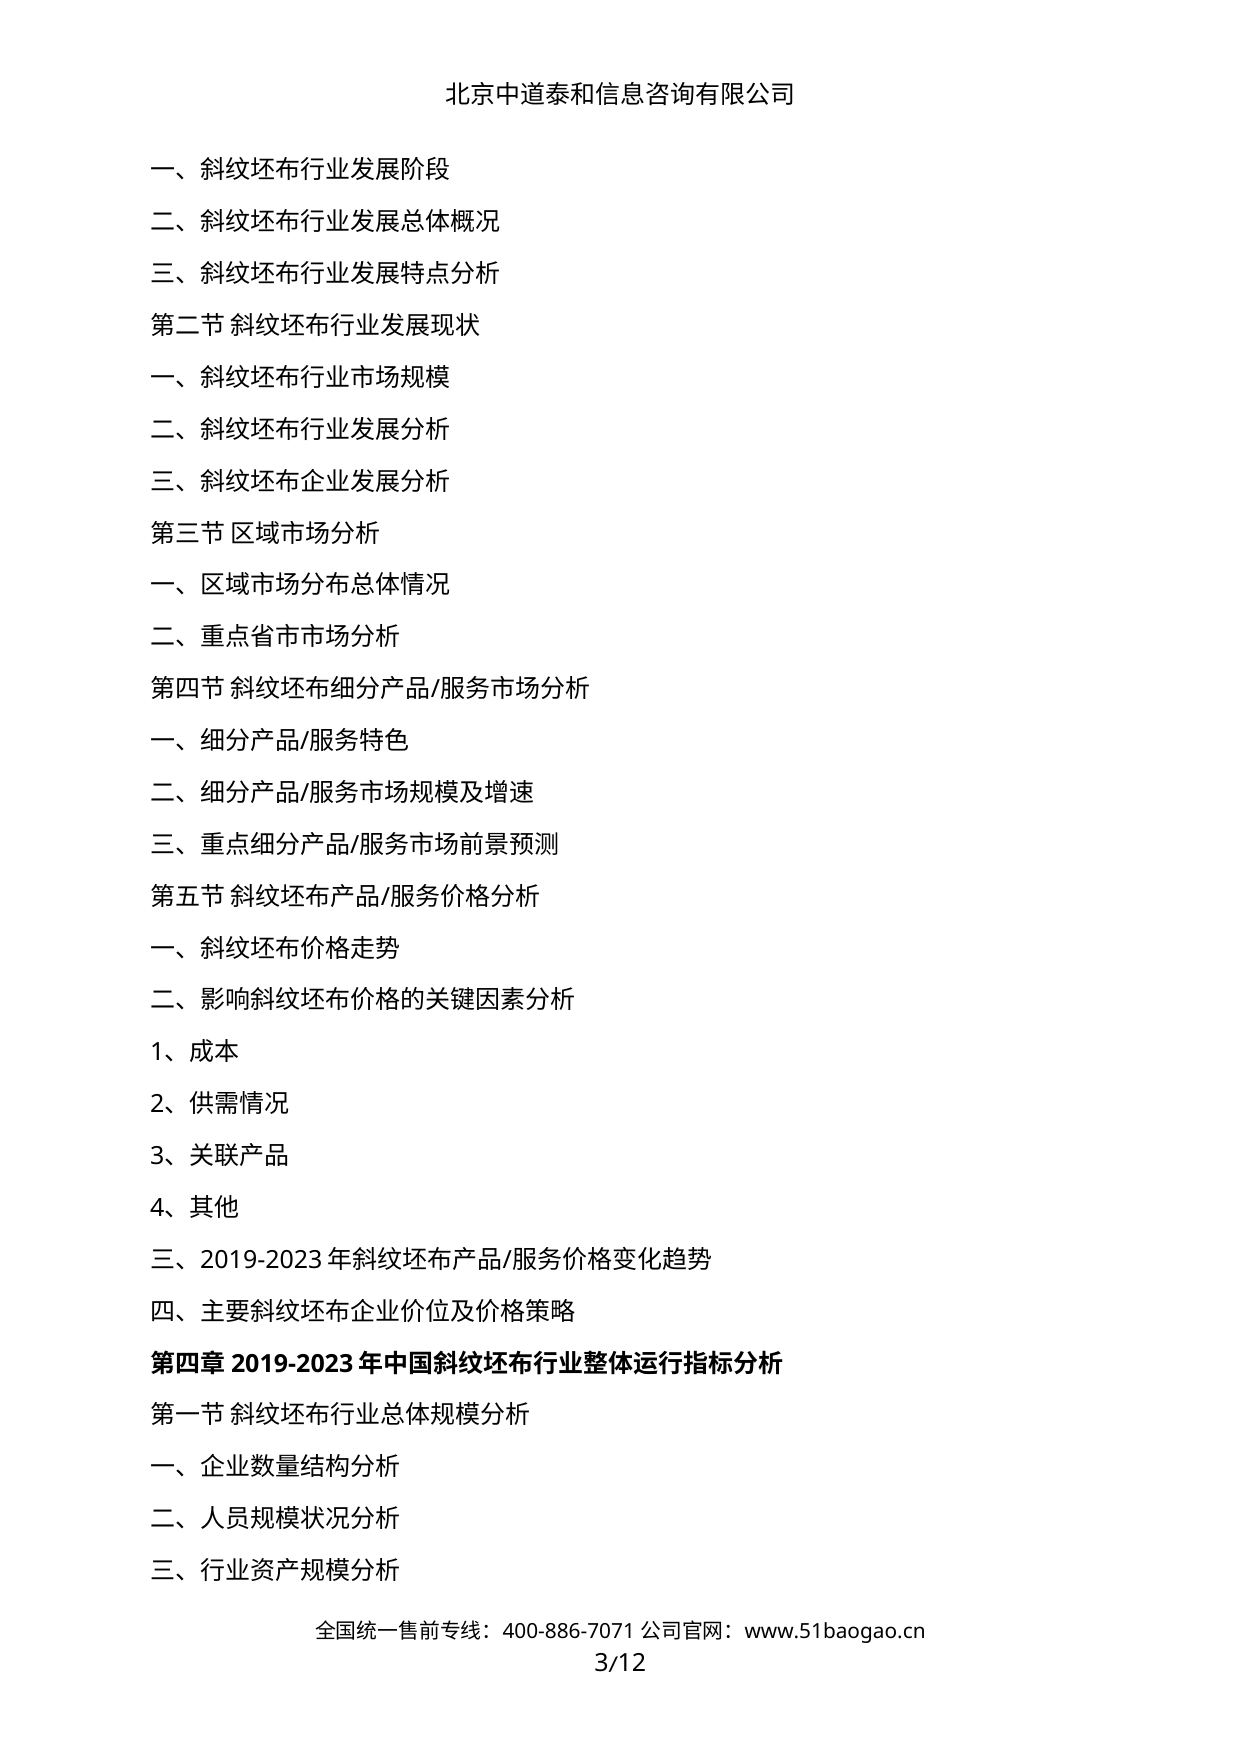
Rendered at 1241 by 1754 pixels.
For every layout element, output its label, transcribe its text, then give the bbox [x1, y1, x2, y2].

text 二、人员规模状况分析 [150, 1499, 1090, 1535]
text 三、斜纹坯布行业发展特点分析 [150, 254, 1090, 290]
text 二、斜纹坯布行业发展总体概况 [150, 202, 1090, 238]
text 第一节 斜纹坯布行业总体规模分析 [150, 1395, 1090, 1431]
text 一、斜纹坯布行业发展阶段 [150, 150, 1090, 186]
text 1、成本 [150, 1032, 1090, 1068]
text 三、斜纹坯布企业发展分析 [150, 461, 1090, 497]
text 3、关联产品 [150, 1136, 1090, 1172]
text 一、细分产品/服务特色 [150, 721, 1090, 757]
text 三、重点细分产品/服务市场前景预测 [150, 824, 1090, 861]
text 四、主要斜纹坯布企业价位及价格策略 [150, 1291, 1090, 1327]
text 4、其他 [150, 1187, 1090, 1224]
text 2、供需情况 [150, 1084, 1090, 1120]
text 三、2019-2023年斜纹坯布产品/服务价格变化趋势 [150, 1239, 1090, 1276]
text 二、细分产品/服务市场规模及增速 [150, 772, 1090, 809]
text 第四节 斜纹坯布细分产品/服务市场分析 [150, 669, 1090, 705]
text 一、斜纹坯布行业市场规模 [150, 357, 1090, 394]
text 第五节 斜纹坯布产品/服务价格分析 [150, 876, 1090, 912]
text 二、影响斜纹坯布价格的关键因素分析 [150, 980, 1090, 1016]
text 三、行业资产规模分析 [150, 1551, 1090, 1587]
text 二、斜纹坯布行业发展分析 [150, 409, 1090, 446]
text 一、斜纹坯布价格走势 [150, 928, 1090, 964]
text 第二节 斜纹坯布行业发展现状 [150, 306, 1090, 342]
text 一、区域市场分布总体情况 [150, 565, 1090, 601]
text 第三节 区域市场分析 [150, 513, 1090, 549]
text 一、企业数量结构分析 [150, 1447, 1090, 1483]
text 第四章 2019-2023年中国斜纹坯布行业整体运行指标分析 [150, 1343, 1090, 1379]
text 二、重点省市市场分析 [150, 617, 1090, 653]
